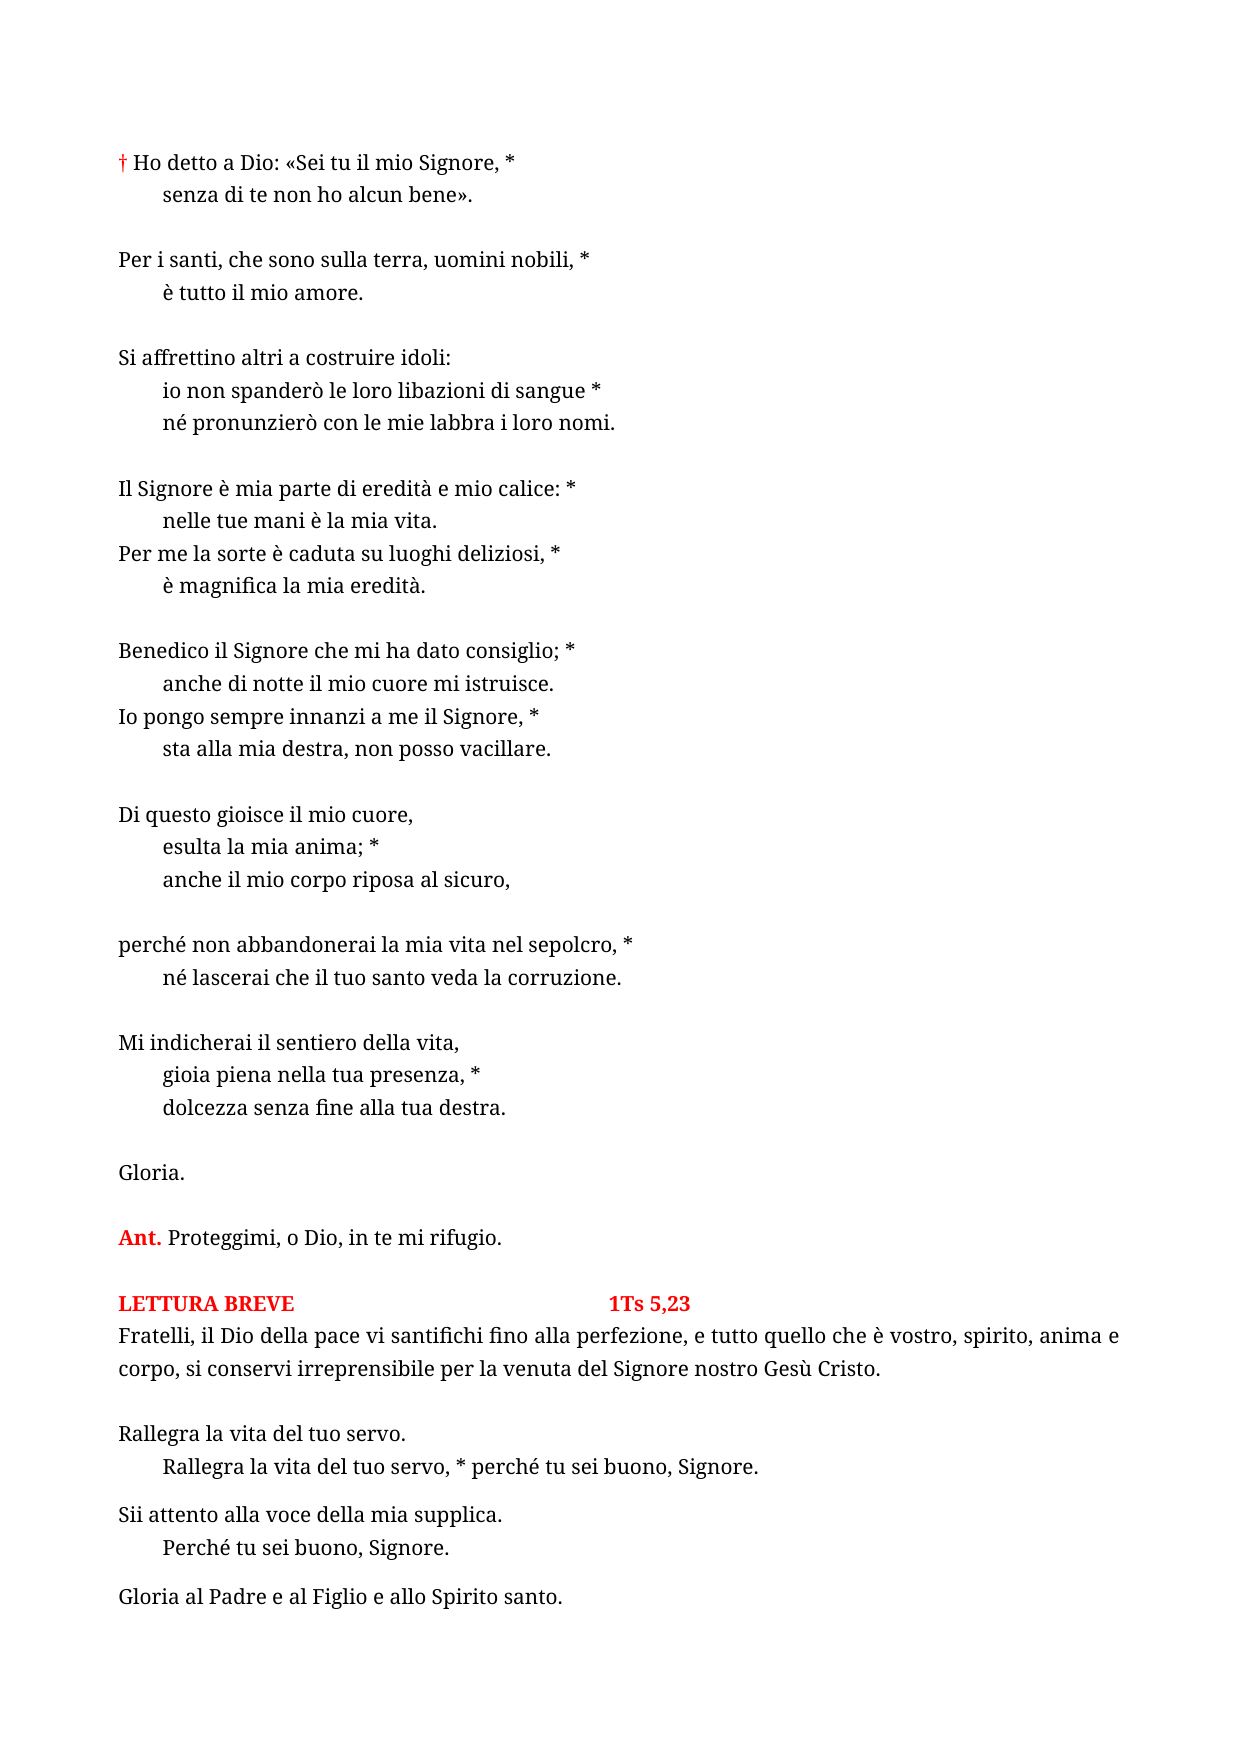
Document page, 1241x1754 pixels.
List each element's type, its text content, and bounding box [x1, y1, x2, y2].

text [118, 1452, 1122, 1480]
text senza di te non ho alcun bene». [118, 180, 1122, 209]
text Io pongo sempre innanzi a me il Signore, * [118, 702, 1122, 730]
text † Ho detto a Dio: «Sei tu il mio Signore, * [118, 148, 1122, 176]
text Benedico il Signore che mi ha dato consiglio; * [118, 637, 1122, 665]
text nelle tue mani è la mia vita. [118, 506, 1122, 535]
text né pronunzierò con le mie labbra i loro nomi. [118, 408, 1122, 437]
text Per me la sorte è caduta su luoghi deliziosi, * [118, 539, 1122, 567]
text Di questo gioisce il mio cuore, [118, 800, 1122, 828]
text Si affrettino altri a costruire idoli: [118, 343, 1122, 372]
text perché non abbandonerai la mia vita nel sepolcro, * [118, 930, 1122, 958]
text anche di notte il mio cuore mi istruisce. [118, 669, 1122, 698]
text Rallegra la vita del tuo servo. [118, 1419, 1122, 1448]
text esulta la mia anima; * [118, 832, 1122, 861]
text Sii attento alla voce della mia supplica. [118, 1501, 1122, 1529]
text Il Signore è mia parte di eredità e mio calice: * [118, 474, 1122, 502]
text gioia piena nella tua presenza, * [118, 1061, 1122, 1089]
text sta alla mia destra, non posso vacillare. [118, 734, 1122, 763]
text anche il mio corpo riposa al sicuro, [118, 865, 1122, 893]
text Ant. Proteggimi, o Dio, in te mi rifugio. [118, 1223, 1122, 1252]
text Gloria. [118, 1158, 1122, 1187]
text Fratelli, il Dio della pace vi santifichi fino alla perfezione, e tutto quello che è vostro, spirito, anima e corpo, si conservi irreprensibile per la venuta del Signore nostro Gesù Cristo. [118, 1321, 1122, 1382]
text dolcezza senza fine alla tua destra. [118, 1093, 1122, 1122]
text io non spanderò le loro libazioni di sangue * [118, 376, 1122, 404]
text Gloria al Padre e al Figlio e allo Spirito santo. [118, 1582, 1122, 1611]
text Mi indicherai il sentiero della vita, [118, 1028, 1122, 1056]
text LETTURA BREVE 1Ts 5,23 [118, 1289, 1122, 1317]
text Per i santi, che sono sulla terra, uomini nobili, * [118, 245, 1122, 274]
text né lascerai che il tuo santo veda la corruzione. [118, 963, 1122, 991]
text Perché tu sei buono, Signore. [118, 1533, 1122, 1562]
text è tutto il mio amore. [118, 278, 1122, 306]
text è magnifica la mia eredità. [118, 571, 1122, 600]
